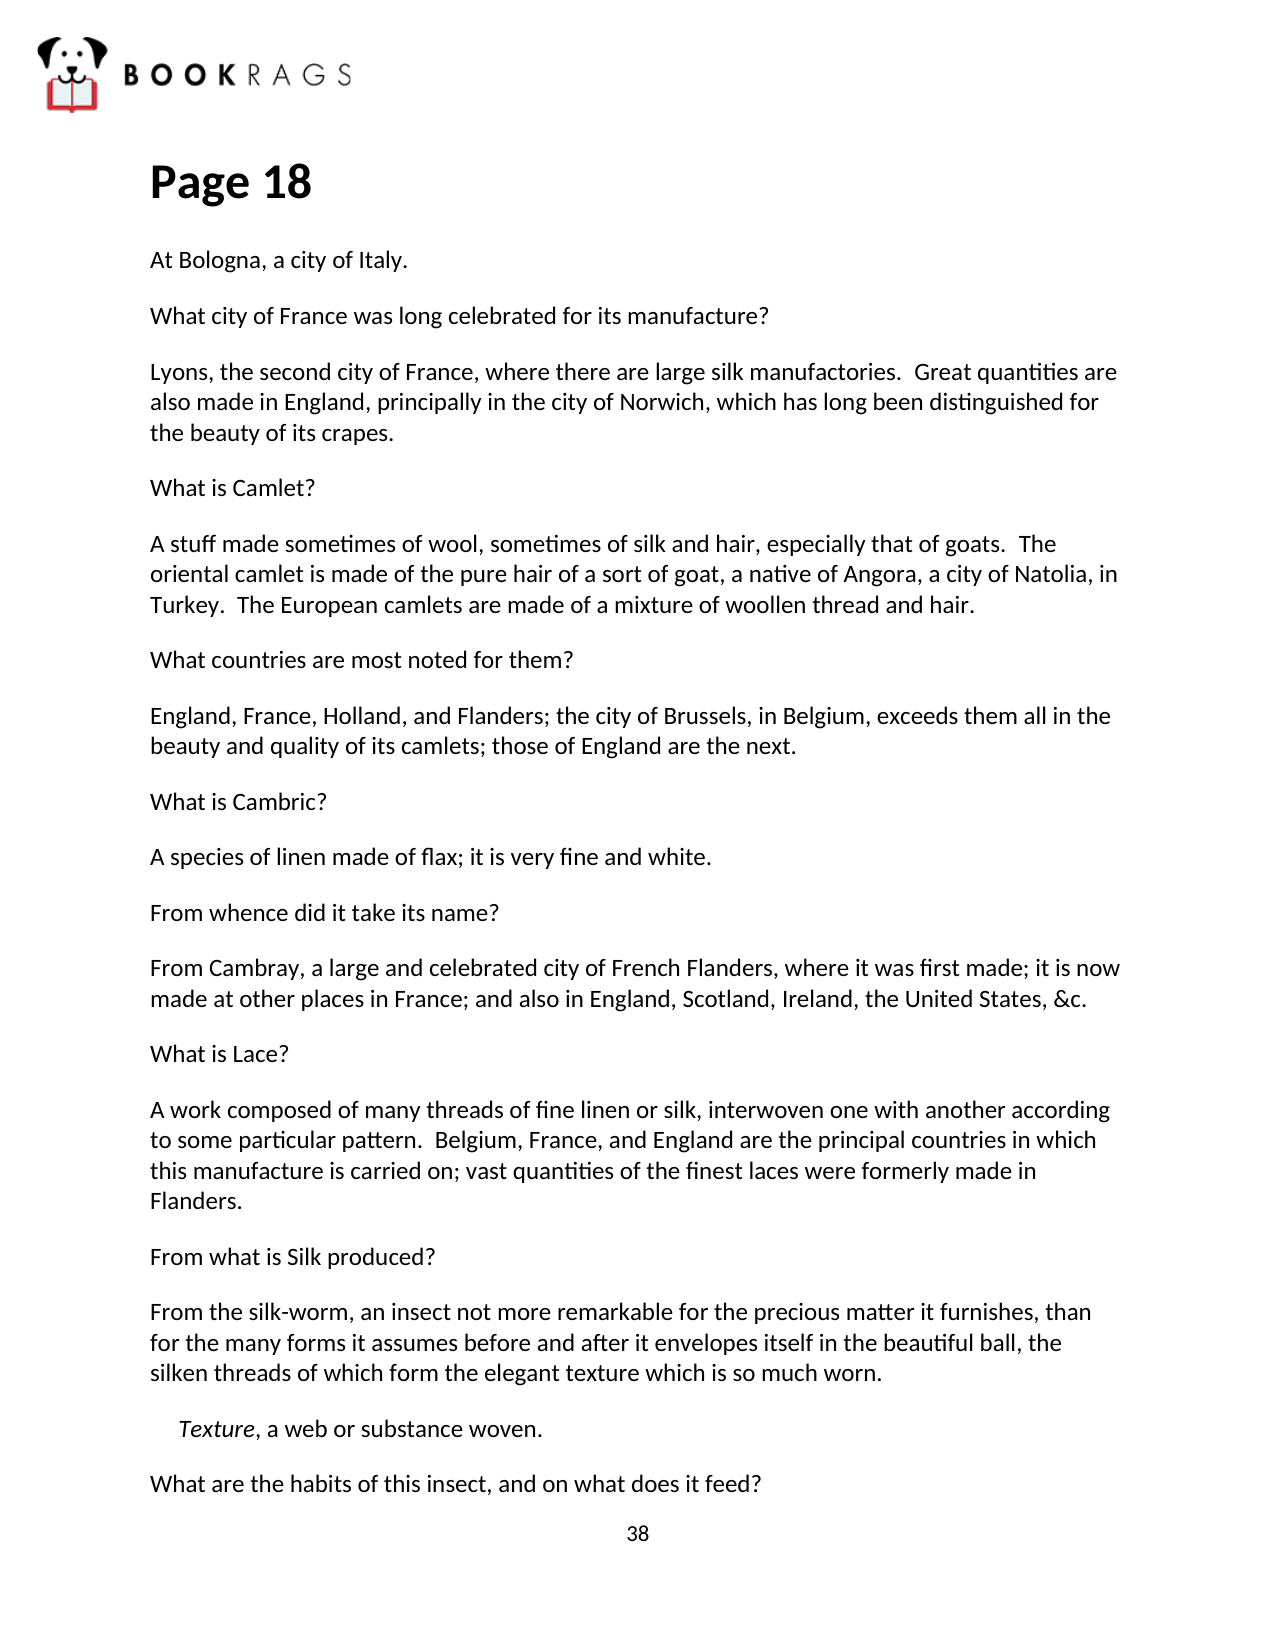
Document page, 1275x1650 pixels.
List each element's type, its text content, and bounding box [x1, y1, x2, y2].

text What countries are most noted for them? [150, 644, 1125, 675]
text What is Lace? [150, 1038, 1125, 1069]
text From whence did it take its name? [150, 897, 1125, 927]
text At Bologna, a city of Italy. [150, 244, 1125, 275]
text What is Camlet? [150, 472, 1125, 503]
text A work composed of many threads of fine linen or silk, interwoven one with another according to some particular pattern. Belgium, France, and England are the principal countries in which this manufacture is carried on; vast quantities of the finest laces were formerly made in Flanders. [150, 1094, 1125, 1216]
text Texture, a web or substance woven. [150, 1413, 1125, 1444]
text England, France, Holland, and Flanders; the city of Brussels, in Belgium, exceeds them all in the beauty and quality of its camlets; those of England are the next. [150, 700, 1125, 761]
text Lyons, the second city of France, where there are large silk manufactories. Great quantities are also made in England, principally in the city of Norwich, which has long been distinguished for the beauty of its crapes. [150, 356, 1125, 447]
text From the silk-worm, an insect not more remarkable for the precious matter it furnishes, than for the many forms it assumes before and after it envelopes itself in the beautiful ball, the silken threads of which form the elegant texture which is so much worn. [150, 1297, 1125, 1388]
text A species of linen made of flax; it is very fine and white. [150, 841, 1125, 872]
picture [37, 37, 351, 113]
text What city of France was long celebrated for its manufacture? [150, 300, 1125, 331]
text A stuff made sometimes of wool, sometimes of silk and hair, especially that of goats. The oriental camlet is made of the pure hair of a sort of goat, a native of Angora, a city of Natolia, in Turkey. The European camlets are made of a mixture of woollen thread and hair. [150, 528, 1125, 619]
text From Cambray, a large and celebrated city of French Flanders, where it was first made; it is now made at other places in France; and also in England, Scotland, Ireland, the United States, &c. [150, 952, 1125, 1013]
text What is Cambric? [150, 786, 1125, 816]
text From what is Silk produced? [150, 1241, 1125, 1272]
text Page 18 [150, 150, 1125, 211]
text What are the habits of this insect, and on what does it feed? [150, 1469, 1125, 1499]
